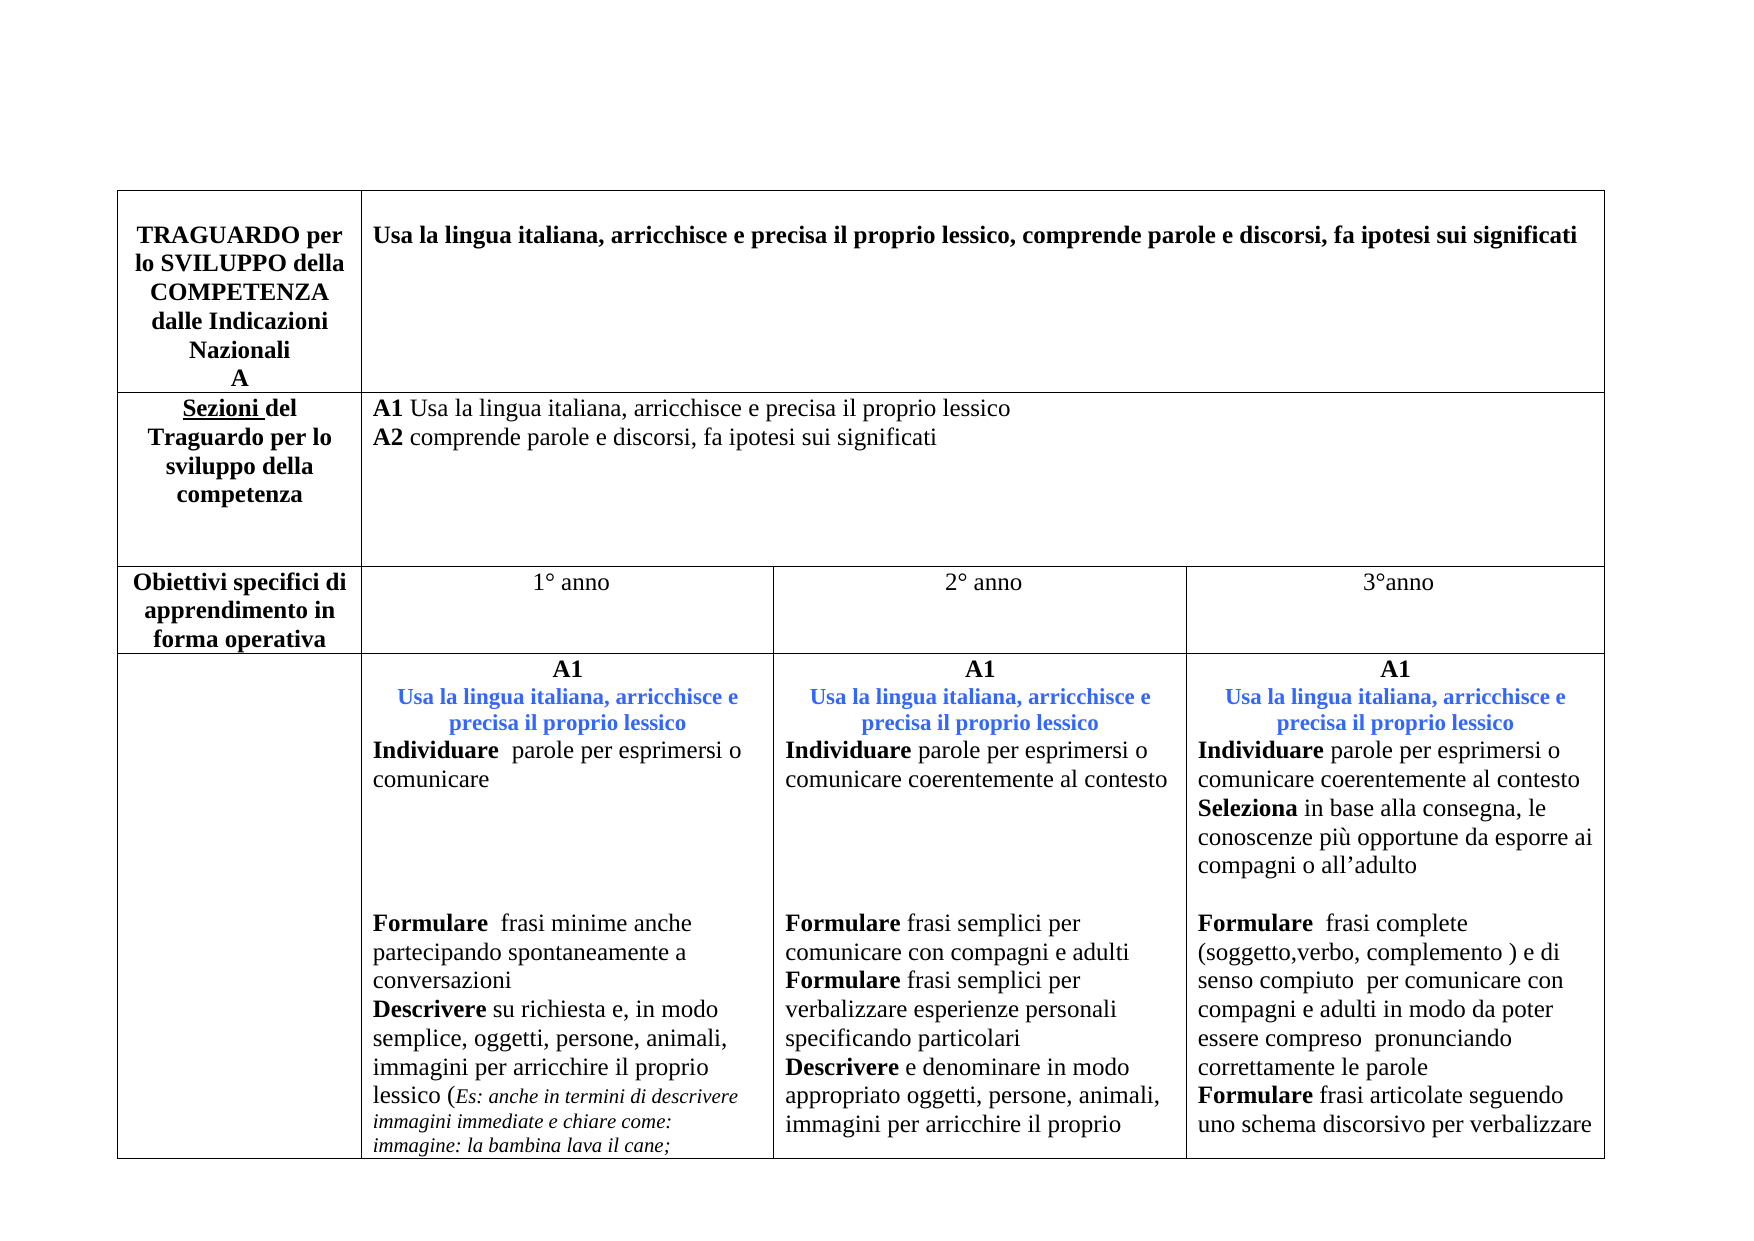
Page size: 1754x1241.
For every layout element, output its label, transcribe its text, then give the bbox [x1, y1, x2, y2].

table_cell Obiettivi specifici di apprendimento in forma operativa [118, 567, 361, 653]
table_cell Sezioni del Traguardo per lo sviluppo della competenza [118, 393, 361, 566]
table_cell 1° anno [362, 567, 773, 653]
table_cell 2° anno [774, 567, 1186, 653]
table_cell [118, 654, 361, 1157]
table_cell 3°anno [1187, 567, 1604, 653]
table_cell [774, 654, 1186, 1157]
table_header Usa la lingua italiana, arricchisce e precisa il proprio lessico, comprende parole e discorsi, fa ipotesi sui significati [362, 191, 1604, 392]
table_header TRAGUARDO per lo SVILUPPO della COMPETENZA dalle Indicazioni Nazionali A [118, 191, 361, 392]
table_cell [362, 654, 773, 1157]
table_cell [1187, 654, 1604, 1157]
table_cell A1 Usa la lingua italiana, arricchisce e precisa il proprio lessico A2 comprende parole e discorsi, fa ipotesi sui significati [362, 393, 1604, 566]
